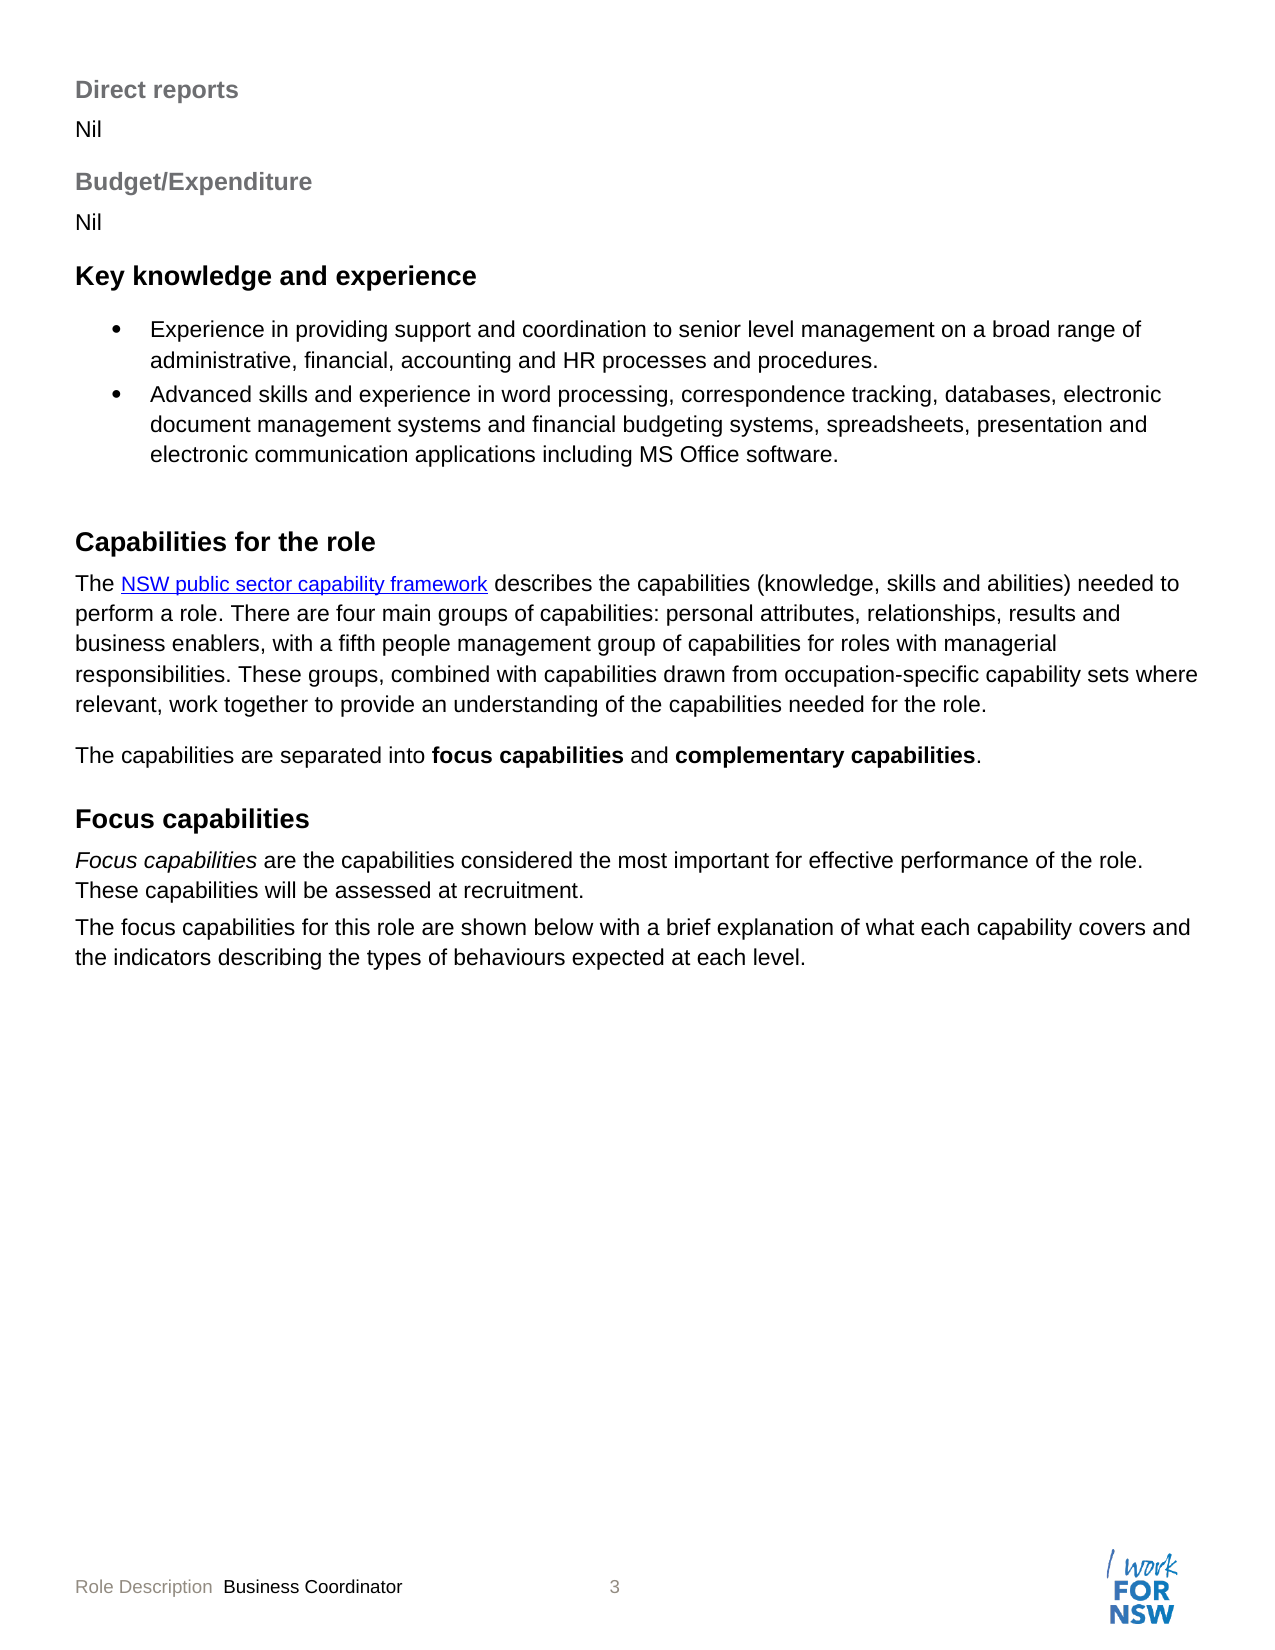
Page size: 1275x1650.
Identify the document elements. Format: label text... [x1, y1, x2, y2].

subtitle Direct reports [75, 75, 1200, 104]
list administrative, financial, accounting and HR processes and procedures. [150, 347, 1200, 373]
subtitle Capabilities for the role [75, 516, 1200, 557]
text The NSW public sector capability framework describes the capabilities (knowledge, skills and abilities) needed to perform a role. There are four main groups of capabilities: personal attributes, relationships, results and business enablers, with a fifth people management group of capabilities for roles with managerial responsibilities. These groups, combined with capabilities drawn from occupation-specific capability sets where relevant, work together to provide an understanding of the capabilities needed for the role. [75, 570, 1200, 717]
text Key knowledge and experience [75, 259, 1200, 291]
text Nil [75, 116, 1200, 143]
text Focus capabilities are the capabilities considered the most important for effective performance of the role. These capabilities will be assessed at recruitment. [75, 847, 1200, 904]
subtitle Focus capabilities [75, 793, 1200, 834]
text The focus capabilities for this role are shown below with a brief explanation of what each capability covers and the indicators describing the types of behaviours expected at each level. [75, 914, 1200, 971]
text Nil [75, 208, 1200, 235]
text The capabilities are separated into focus capabilities and complementary capabilities. [75, 742, 1200, 768]
list Advanced skills and experience in word processing, correspondence tracking, databases, electronic document management systems and financial budgeting systems, spreadsheets, presentation and electronic communication applications including MS Office software. [112, 381, 1200, 468]
subtitle Budget/Expenditure [75, 167, 1200, 196]
picture [1106, 1549, 1178, 1624]
list Experience in providing support and coordination to senior level management on a broad range of [112, 316, 1200, 343]
